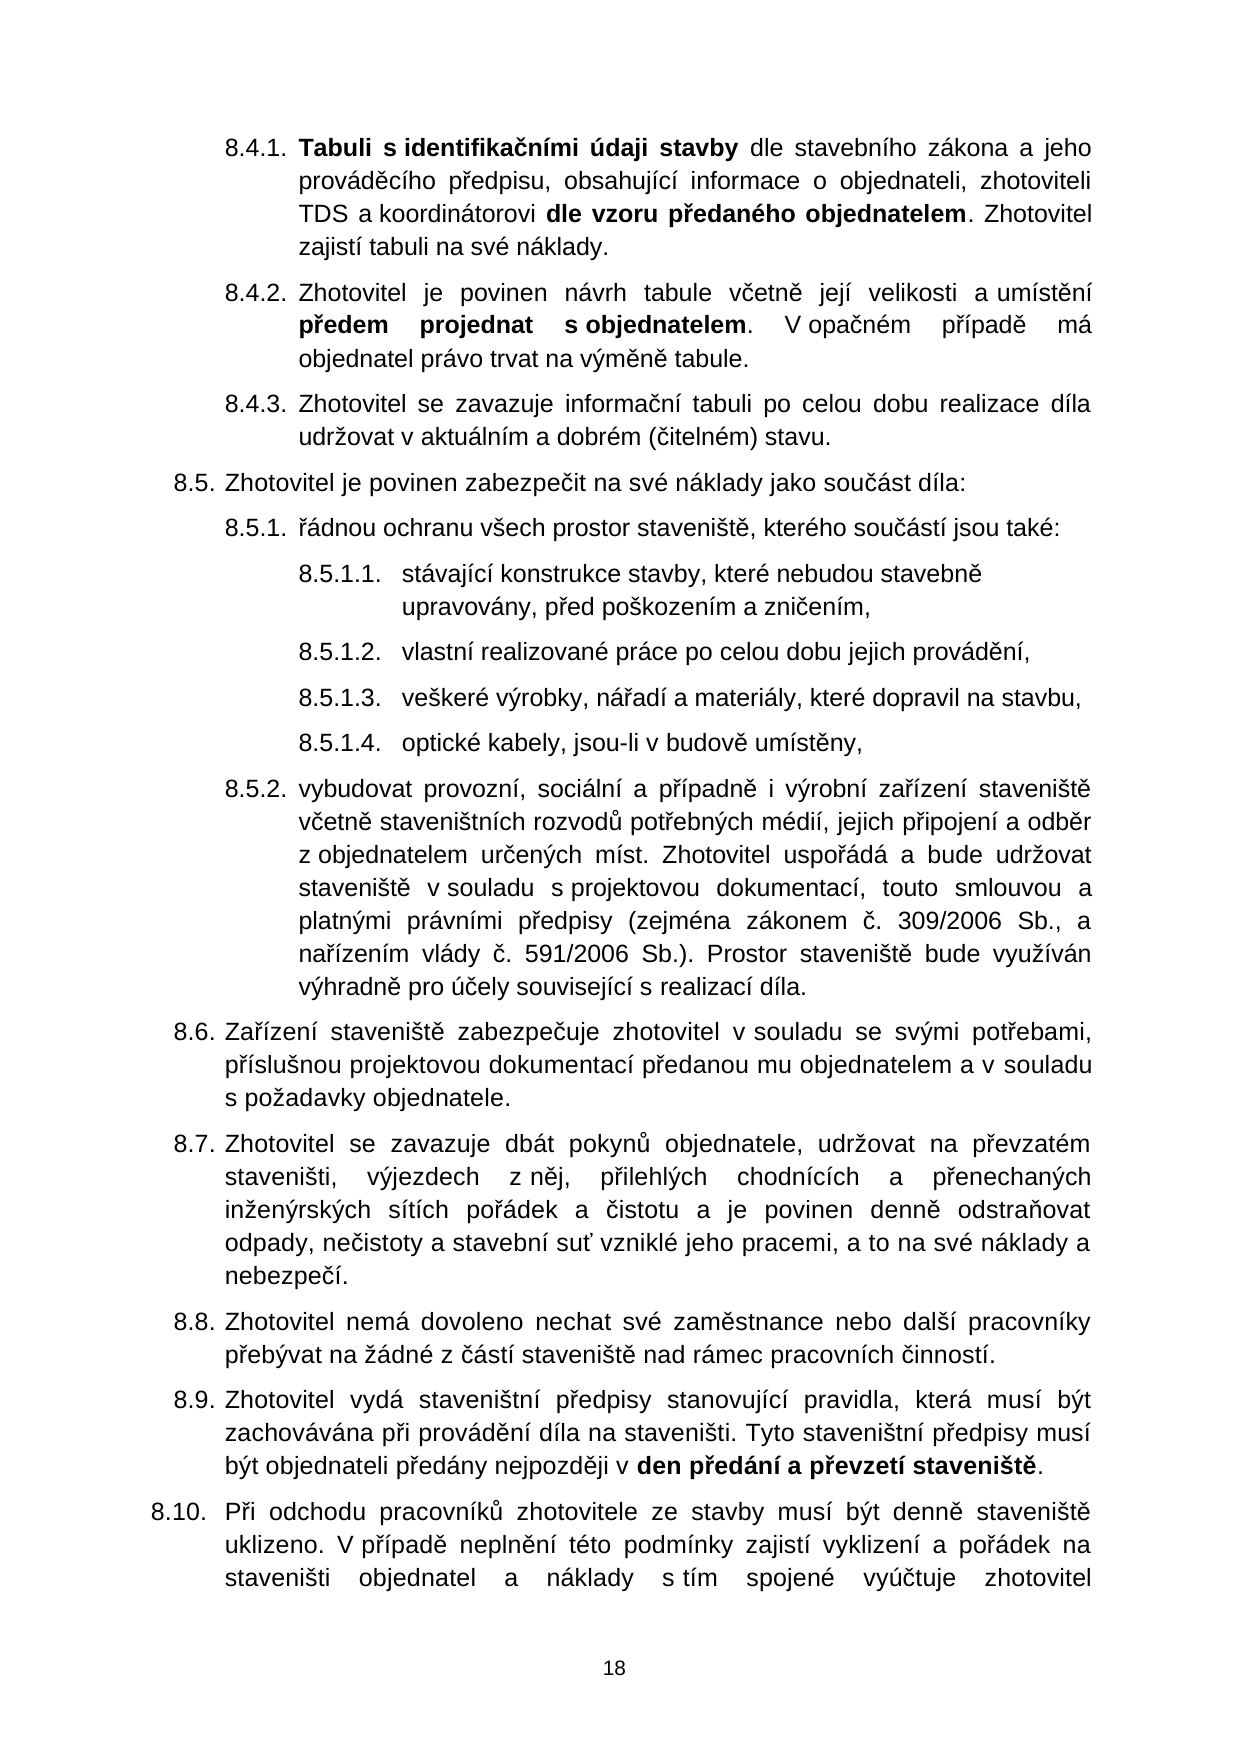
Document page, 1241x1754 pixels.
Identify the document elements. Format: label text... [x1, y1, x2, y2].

subtitle Zhotovitel je povinen návrh tabule včetně její velikosti a umístění předem projednat s objednatelem. V opačném případě má objednatel právo trvat na výměně tabule. [224, 277, 1092, 372]
subtitle stávající konstrukce stavby, které nebudou stavebně upravovány, před poškozením a zničením, [298, 559, 1092, 620]
subtitle řádnou ochranu všech prostor staveniště, kterého součástí jsou také: [224, 513, 1092, 542]
subtitle Zhotovitel se zavazuje informační tabuli po celou dobu realizace díla udržovat v aktuálním a dobrém (čitelném) stavu. [224, 389, 1092, 451]
list Zařízení staveniště zabezpečuje zhotovitel v souladu se svými potřebami, příslušnou projektovou dokumentací předanou mu objednatelem a v souladu s požadavky objednatele. [173, 1017, 1092, 1112]
subtitle vlastní realizované práce po celou dobu jejich provádění, [298, 637, 1092, 666]
subtitle optické kabely, jsou-li v budově umístěny, [298, 728, 1092, 757]
subtitle vybudovat provozní, sociální a případně i výrobní zařízení staveniště včetně staveništních rozvodů potřebných médií, jejich připojení a odběr z objednatelem určených míst. Zhotovitel uspořádá a bude udržovat staveniště v souladu s projektovou dokumentací, touto smlouvou a platnými právními předpisy (zejména zákonem č. 309/2006 Sb., a nařízením vlády č. 591/2006 Sb.). Prostor staveniště bude využíván výhradně pro účely související s realizací díla. [224, 774, 1092, 1001]
list Zhotovitel je povinen zabezpečit na své náklady jako součást díla: [173, 468, 1092, 496]
list Zhotovitel se zavazuje dbát pokynů objednatele, udržovat na převzatém staveništi, výjezdech z něj, přilehlých chodnících a přenechaných inženýrských sítích pořádek a čistotu a je povinen denně odstraňovat odpady, nečistoty a stavební suť vzniklé jeho pracemi, a to na své náklady a nebezpečí. [173, 1129, 1092, 1290]
subtitle Tabuli s identifikačními údaji stavby dle stavebního zákona a jeho prováděcího předpisu, obsahující informace o objednateli, zhotoviteli TDS a koordinátorovi dle vzoru předaného objednatelem. Zhotovitel zajistí tabuli na své náklady. [224, 133, 1092, 261]
list Zhotovitel nemá dovoleno nechat své zaměstnance nebo další pracovníky přebývat na žádné z částí staveniště nad rámec pracovních činností. [173, 1307, 1092, 1368]
list Zhotovitel vydá staveništní předpisy stanovující pravidla, která musí být zachovávána při provádění díla na staveništi. Tyto staveništní předpisy musí být objednateli předány nejpozději v den předání a převzetí staveniště. [173, 1385, 1092, 1480]
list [151, 1497, 1092, 1591]
subtitle veškeré výrobky, nářadí a materiály, které dopravil na stavbu, [298, 683, 1092, 711]
